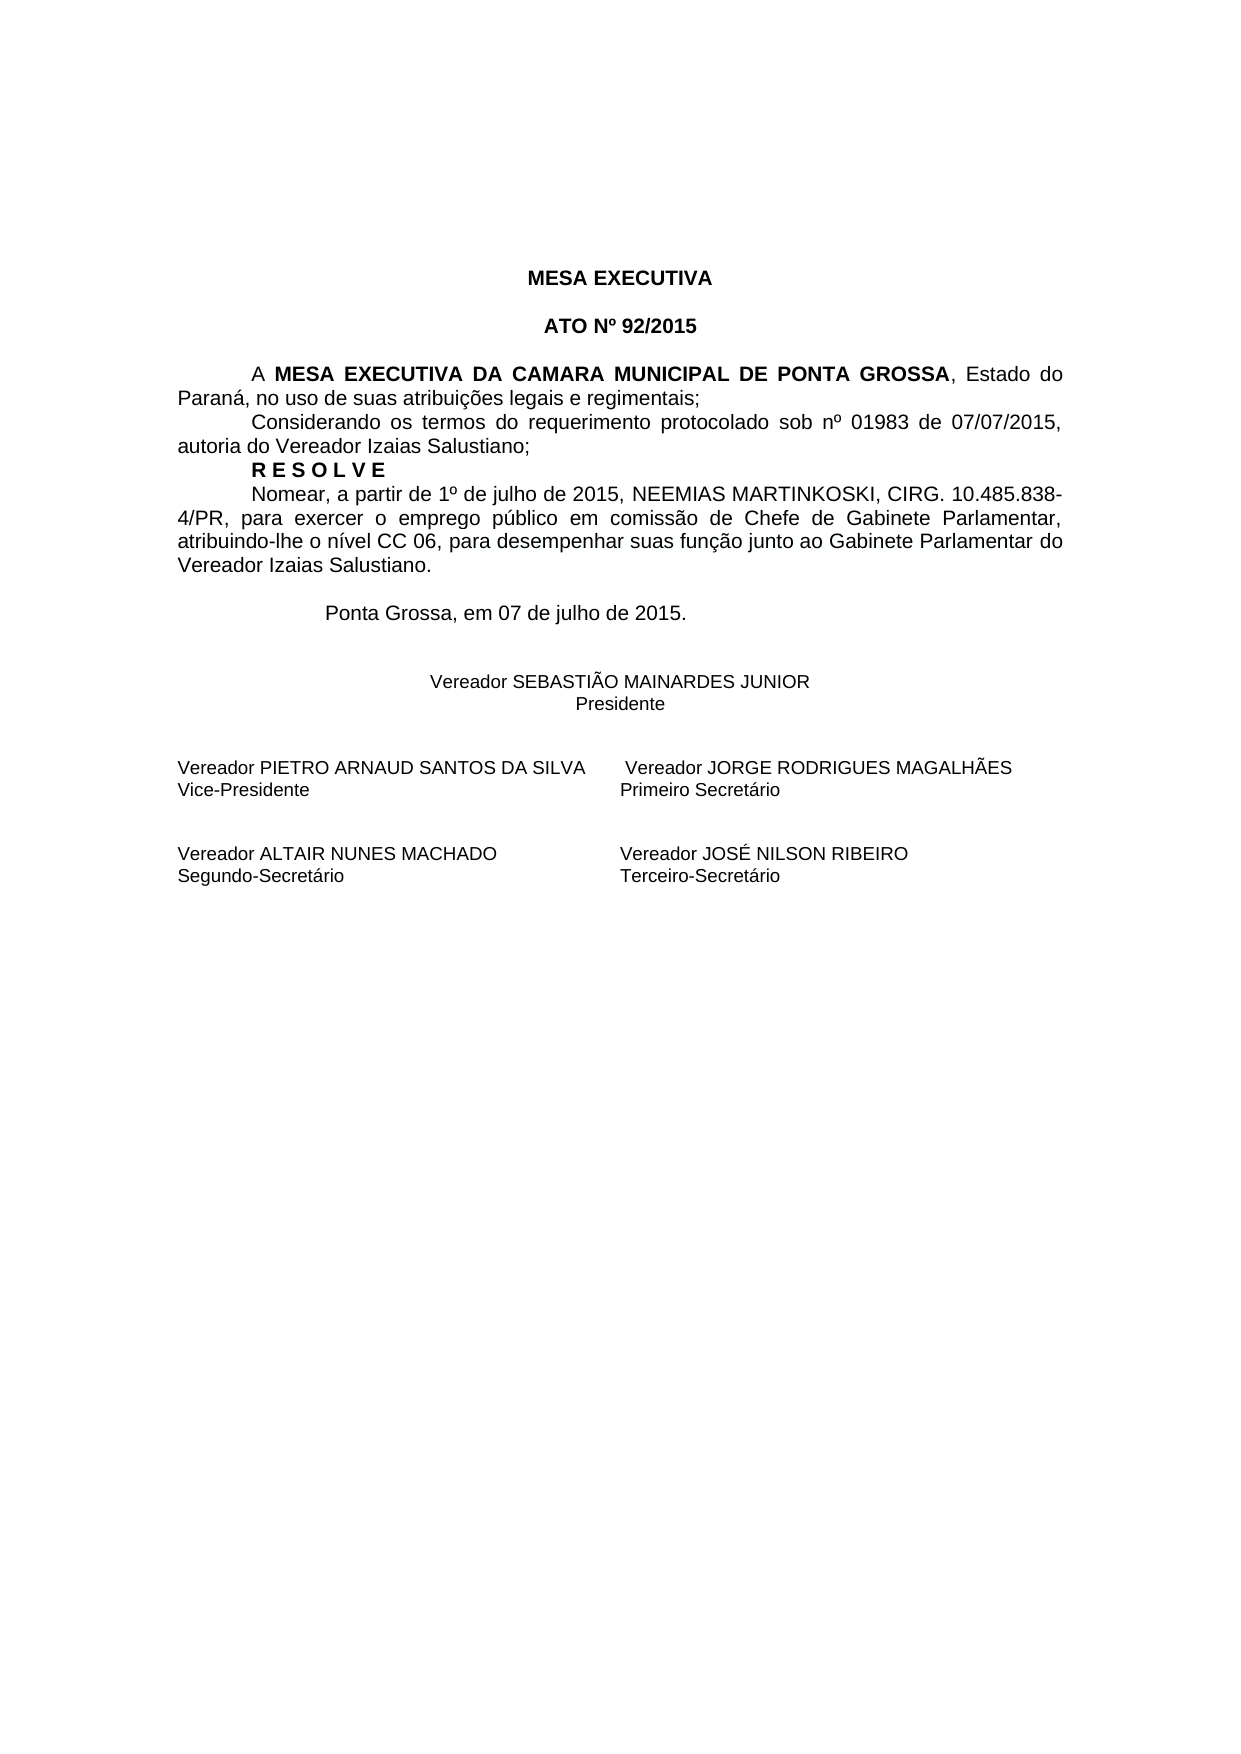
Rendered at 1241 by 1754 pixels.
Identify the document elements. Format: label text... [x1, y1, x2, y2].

text Vereador PIETRO ARNAUD SANTOS DA SILVA Vereador JORGE RODRIGUES MAGALHÃES [177, 757, 1063, 778]
text Segundo-Secretário Terceiro-Secretário [177, 865, 1063, 886]
text MESA EXECUTIVA [177, 266, 1063, 290]
text R E S O L V E [177, 457, 1063, 481]
text Ponta Grossa, em 07 de julho de 2015. [325, 601, 1063, 625]
text Vice-Presidente Primeiro Secretário [177, 778, 1063, 800]
text Considerando os termos do requerimento protocolado sob nº 01983 de 07/07/2015, autoria do Vereador Izaias Salustiano; [177, 409, 1063, 457]
text ATO Nº 92/2015 [177, 314, 1063, 338]
text Nomear, a partir de 1º de julho de 2015, NEEMIAS MARTINKOSKI, CIRG. 10.485.838-4/PR, para exercer o emprego público em comissão de Chefe de Gabinete Parlamentar, atribuindo-lhe o nível CC 06, para desempenhar suas função junto ao Gabinete Parlamentar do Vereador Izaias Salustiano. [177, 481, 1063, 577]
text Vereador ALTAIR NUNES MACHADO Vereador JOSÉ NILSON RIBEIRO [177, 843, 1063, 865]
text Presidente [177, 692, 1063, 714]
text A MESA EXECUTIVA DA CAMARA MUNICIPAL DE PONTA GROSSA, Estado do Paraná, no uso de suas atribuições legais e regimentais; [177, 362, 1063, 409]
text Vereador SEBASTIÃO MAINARDES JUNIOR [177, 671, 1063, 692]
